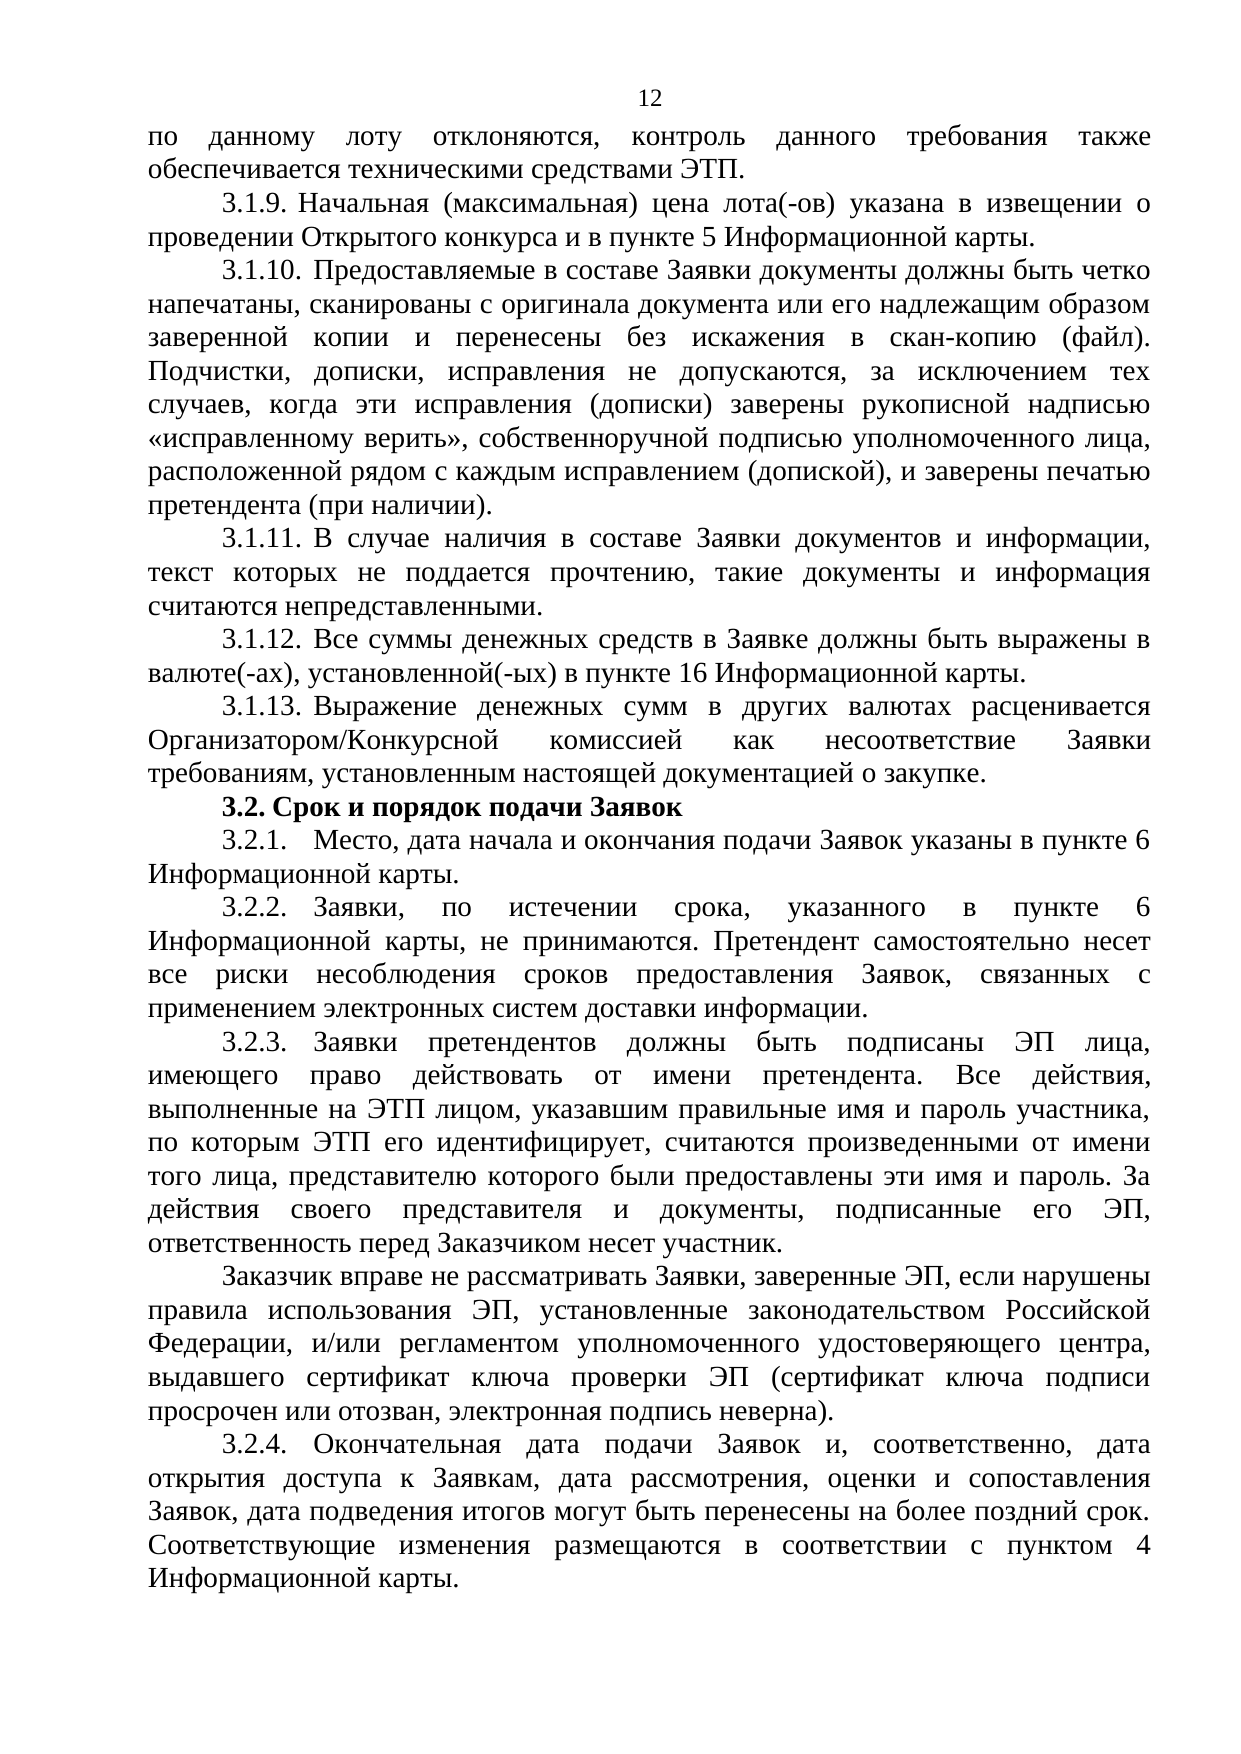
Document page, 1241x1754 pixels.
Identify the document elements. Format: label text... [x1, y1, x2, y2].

list Заявки, по истечении срока, указанного в пункте 6 Информационной карты, не принимаются. Претендент самостоятельно несет все риски несоблюдения сроков предоставления Заявок, связанных с применением электронных систем доставки информации. [148, 889, 1152, 1024]
text Заказчик вправе не рассматривать Заявки, заверенные ЭП, если нарушены правила использования ЭП, установленные законодательством Российской Федерации, и/или регламентом уполномоченного удостоверяющего центра, выдавшего сертификат ключа проверки ЭП (сертификат ключа подписи просрочен или отозван, электронная подпись неверна). [148, 1258, 1152, 1426]
list Окончательная дата подачи Заявок и, соответственно, дата открытия доступа к Заявкам, дата рассмотрения, оценки и сопоставления Заявок, дата подведения итогов могут быть перенесены на более поздний срок. Соответствующие изменения размещаются в соответствии с пунктом 4 Информационной карты. [148, 1426, 1152, 1594]
list В случае наличия в составе Заявки документов и информации, текст которых не поддается прочтению, такие документы и информация считаются непредставленными. [148, 521, 1152, 621]
list Срок и порядок подачи Заявок [148, 789, 1152, 822]
list Заявки претендентов должны быть подписаны ЭП лица, имеющего право действовать от имени претендента. Все действия, выполненные на ЭТП лицом, указавшим правильные имя и пароль участника, по которым ЭТП его идентифицирует, считаются произведенными от имени того лица, представителю которого были предоставлены эти имя и пароль. За действия своего представителя и документы, подписанные его ЭП, ответственность перед Заказчиком несет участник. [148, 1024, 1152, 1258]
list Место, дата начала и окончания подачи Заявок указаны в пункте 6 Информационной карты. [148, 822, 1152, 889]
list Выражение денежных сумм в других валютах расценивается Организатором/Конкурсной комиссией как несоответствие Заявки требованиям, установленным настоящей документацией о закупке. [148, 688, 1152, 789]
list Предоставляемые в составе Заявки документы должны быть четко напечатаны, сканированы с оригинала документа или его надлежащим образом заверенной копии и перенесены без искажения в скан-копию (файл). Подчистки, дописки, исправления не допускаются, за исключением тех случаев, когда эти исправления (дописки) заверены рукописной надписью «исправленному верить», собственноручной подписью уполномоченного лица, расположенной рядом с каждым исправлением (допиской), и заверены печатью претендента (при наличии). [148, 252, 1152, 521]
list Начальная (максимальная) цена лота(-ов) указана в извещении о проведении Открытого конкурса и в пункте 5 Информационной карты. [148, 185, 1152, 252]
list Все суммы денежных средств в Заявке должны быть выражены в валюте(-ах), установленной(-ых) в пункте 16 Информационной карты. [148, 621, 1152, 688]
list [148, 118, 1152, 185]
